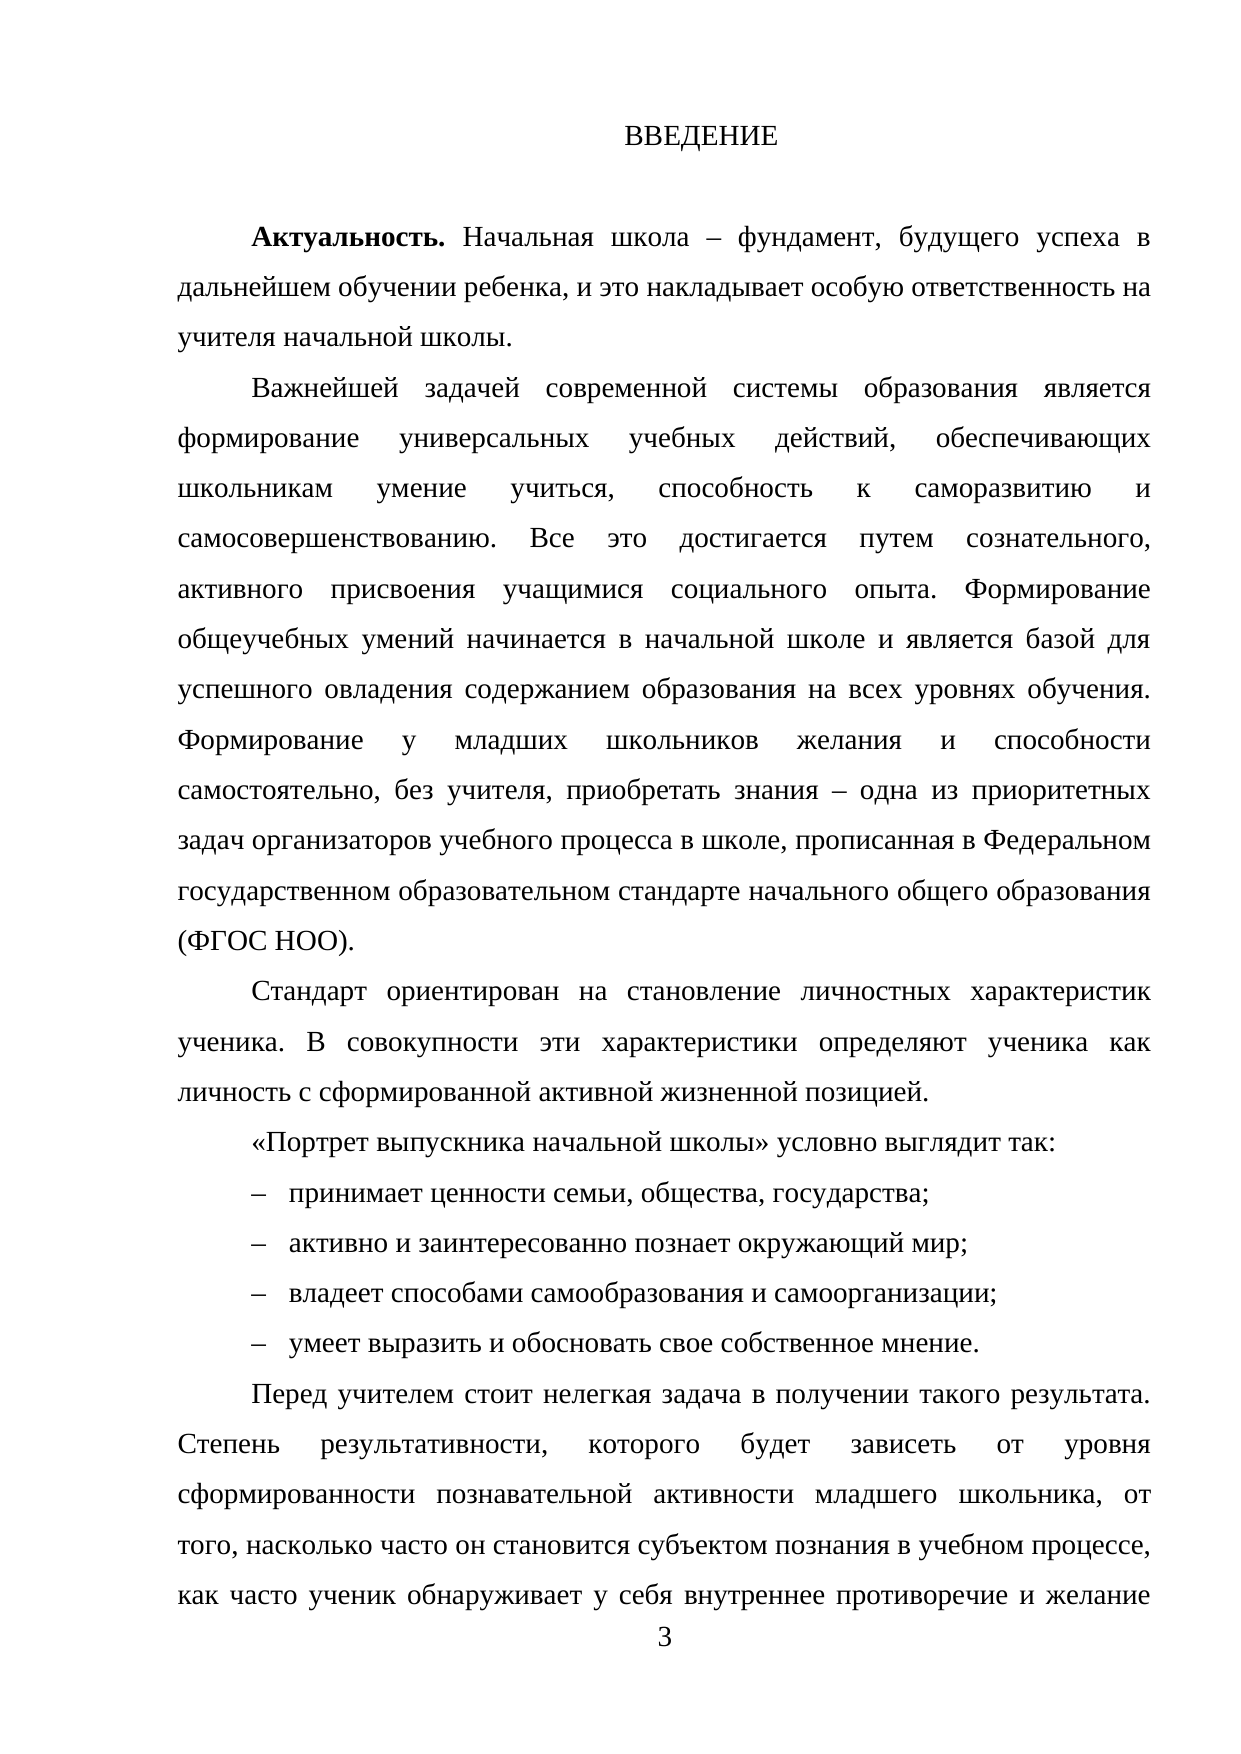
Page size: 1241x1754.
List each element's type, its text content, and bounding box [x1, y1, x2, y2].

list умеет выразить и обосновать свое собственное мнение. [251, 1326, 1152, 1359]
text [177, 1376, 1152, 1611]
list владеет способами самообразования и самоорганизации; [251, 1275, 1152, 1309]
list активно и заинтересованно познает окружающий мир; [251, 1225, 1152, 1258]
list принимает ценности семьи, общества, государства; [251, 1175, 1152, 1208]
text «Портрет выпускника начальной школы» условно выглядит так: [177, 1124, 1152, 1158]
text Стандарт ориентирован на становление личностных характеристик ученика. В совокупности эти характеристики определяют ученика как личность с сформированной активной жизненной позицией. [177, 973, 1152, 1108]
text Актуальность. Начальная школа – фундамент, будущего успеха в дальнейшем обучении ребенка, и это накладывает особую ответственность на учителя начальной школы. [177, 219, 1152, 353]
text Важнейшей задачей современной системы образования является формирование универсальных учебных действий, обеспечивающих школьникам умение учиться, способность к саморазвитию и самосовершенствованию. Все это достигается путем сознательного, активного присвоения учащимися социального опыта. Формирование общеучебных умений начинается в начальной школе и является базой для успешного овладения содержанием образования на всех уровнях обучения. Формирование у младших школьников желания и способности самостоятельно, без учителя, приобретать знания – одна из приоритетных задач организаторов учебного процесса в школе, прописанная в Федеральном государственном образовательном стандарте начального общего образования (ФГОС НОО). [177, 370, 1152, 957]
text ВВЕДЕНИЕ [177, 118, 1152, 152]
